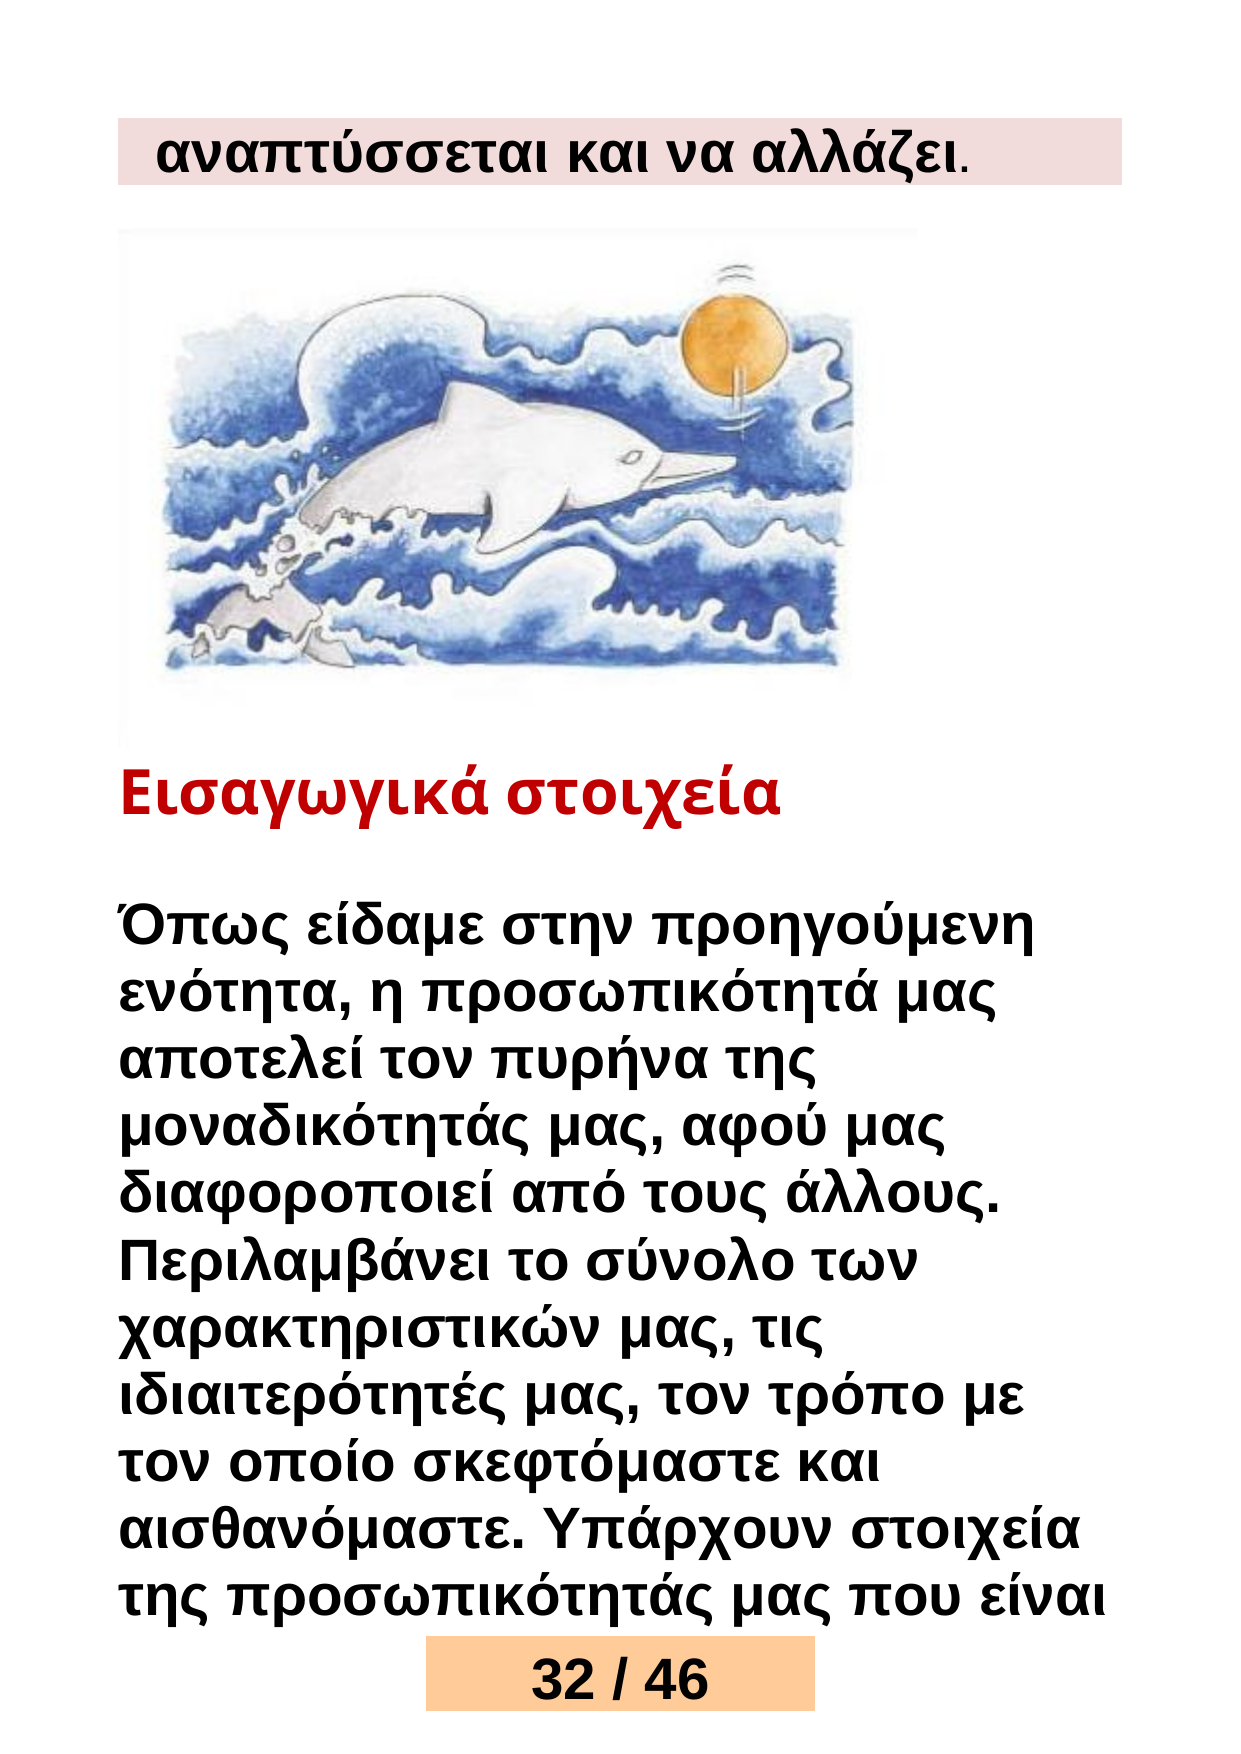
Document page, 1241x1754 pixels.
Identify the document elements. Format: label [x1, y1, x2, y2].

picture [118, 228, 918, 748]
table_header [118, 185, 1122, 1628]
